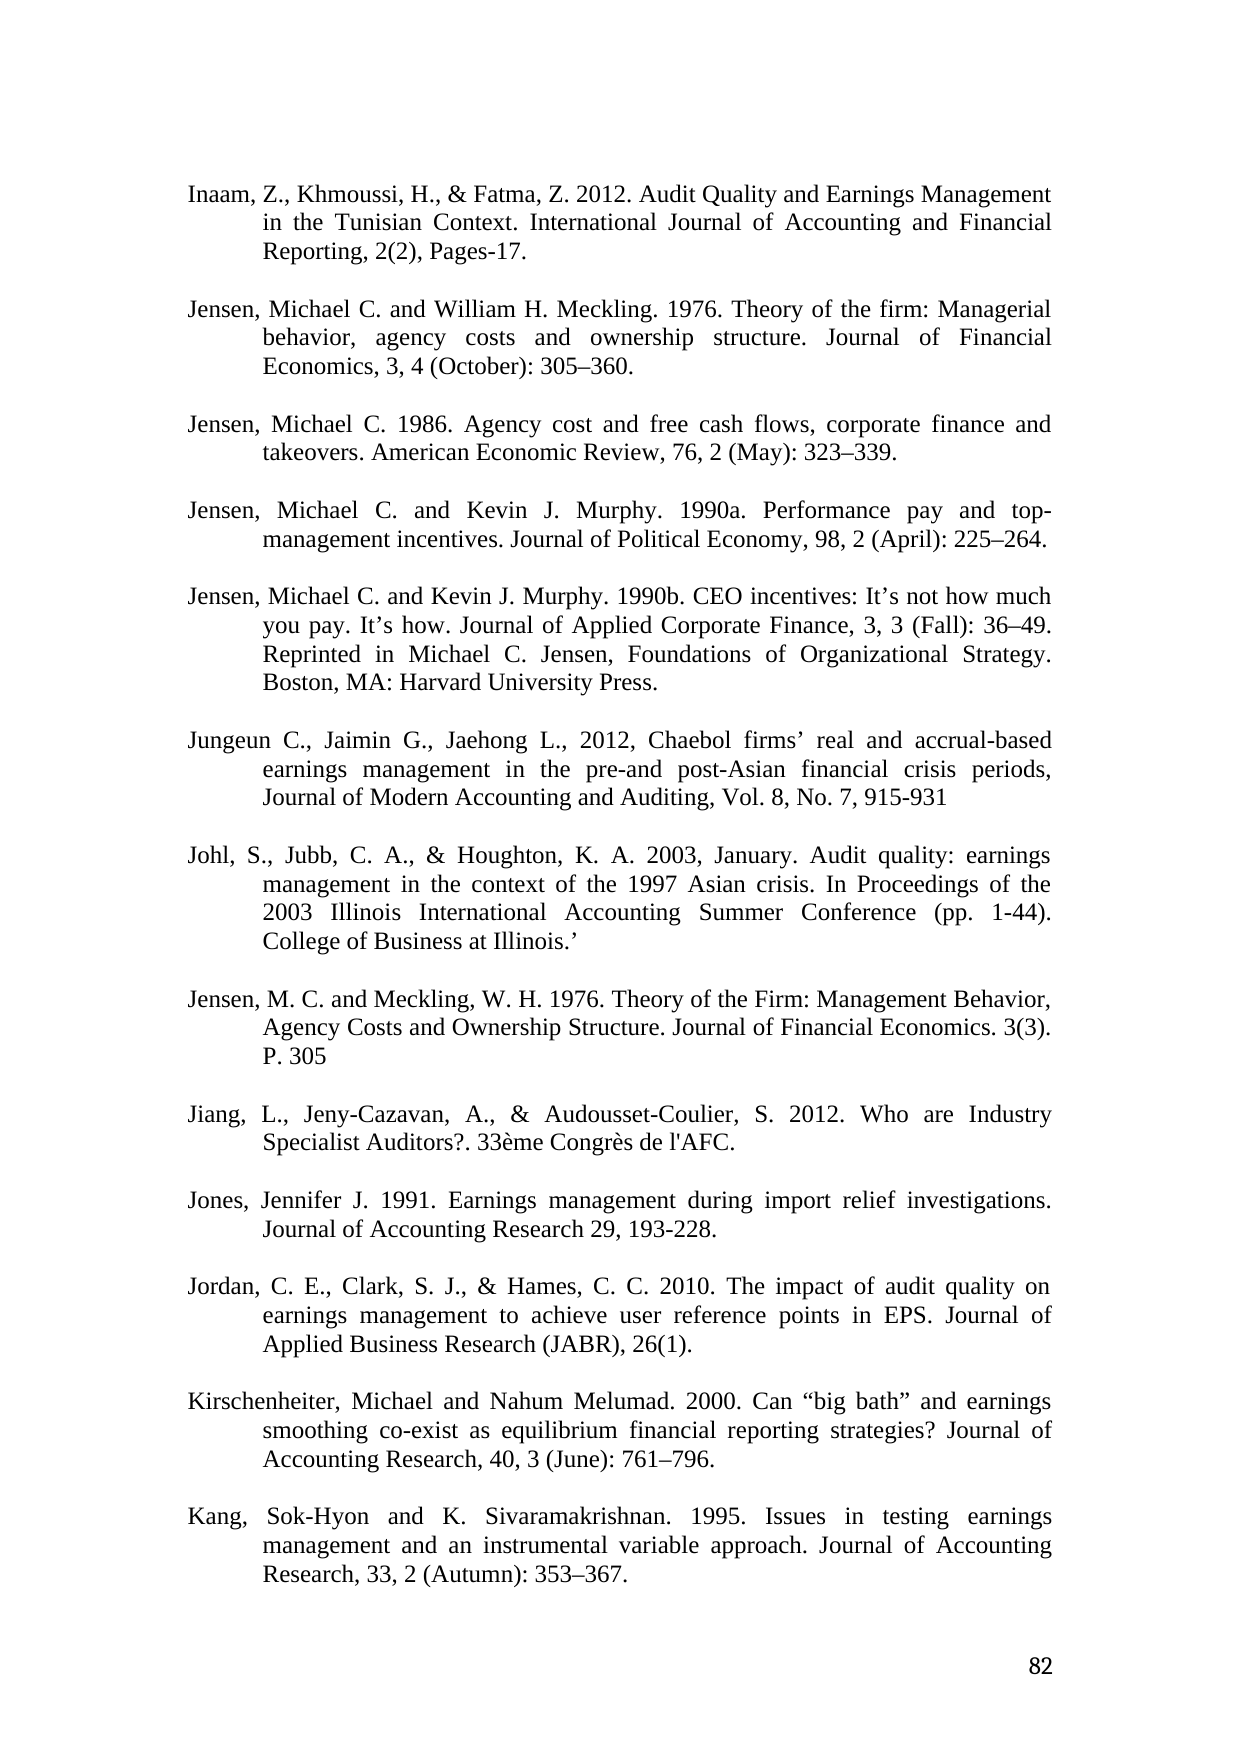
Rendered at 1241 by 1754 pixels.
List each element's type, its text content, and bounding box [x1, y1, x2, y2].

text Jensen, Michael C. and William H. Meckling. 1976. Theory of the firm: Managerial behavior, agency costs and ownership structure. Journal of Financial Economics, 3, 4 (October): 305–360. [187, 294, 1053, 380]
text Jones, Jennifer J. 1991. Earnings management during import relief investigations. Journal of Accounting Research 29, 193-228. [187, 1185, 1053, 1242]
text Jensen, Michael C. and Kevin J. Murphy. 1990b. CEO incentives: It’s not how much you pay. It’s how. Journal of Applied Corporate Finance, 3, 3 (Fall): 36–49. Reprinted in Michael C. Jensen, Foundations of Organizational Strategy. Boston, MA: Harvard University Press. [187, 581, 1053, 696]
text Jensen, Michael C. 1986. Agency cost and free cash flows, corporate finance and takeovers. American Economic Review, 76, 2 (May): 323–339. [187, 409, 1053, 466]
text Inaam, Z., Khmoussi, H., & Fatma, Z. 2012. Audit Quality and Earnings Management in the Tunisian Context. International Journal of Accounting and Financial Reporting, 2(2), Pages-17. [187, 179, 1053, 265]
text Kirschenheiter, Michael and Nahum Melumad. 2000. Can “big bath” and earnings smoothing co-exist as equilibrium financial reporting strategies? Journal of Accounting Research, 40, 3 (June): 761–796. [187, 1386, 1053, 1472]
text Johl, S., Jubb, C. A., & Houghton, K. A. 2003, January. Audit quality: earnings management in the context of the 1997 Asian crisis. In Proceedings of the 2003 Illinois International Accounting Summer Conference (pp. 1-44). College of Business at Illinois.’ [187, 840, 1053, 955]
text Jensen, M. C. and Meckling, W. H. 1976. Theory of the Firm: Management Behavior, Agency Costs and Ownership Structure. Journal of Financial Economics. 3(3). P. 305 [187, 984, 1053, 1070]
text Jiang, L., Jeny-Cazavan, A., & Audousset-Coulier, S. 2012. Who are Industry Specialist Auditors?. 33ème Congrès de l'AFC. [187, 1099, 1053, 1156]
text Jungeun C., Jaimin G., Jaehong L., 2012, Chaebol firms’ real and accrual-based earnings management in the pre-and post-Asian financial crisis periods, Journal of Modern Accounting and Auditing, Vol. 8, No. 7, 915-931 [187, 725, 1053, 811]
text Jensen, Michael C. and Kevin J. Murphy. 1990a. Performance pay and top-management incentives. Journal of Political Economy, 98, 2 (April): 225–264. [187, 495, 1053, 552]
text Jordan, C. E., Clark, S. J., & Hames, C. C. 2010. The impact of audit quality on earnings management to achieve user reference points in EPS. Journal of Applied Business Research (JABR), 26(1). [187, 1271, 1053, 1357]
text Kang, Sok-Hyon and K. Sivaramakrishnan. 1995. Issues in testing earnings management and an instrumental variable approach. Journal of Accounting Research, 33, 2 (Autumn): 353–367. [187, 1501, 1053, 1587]
